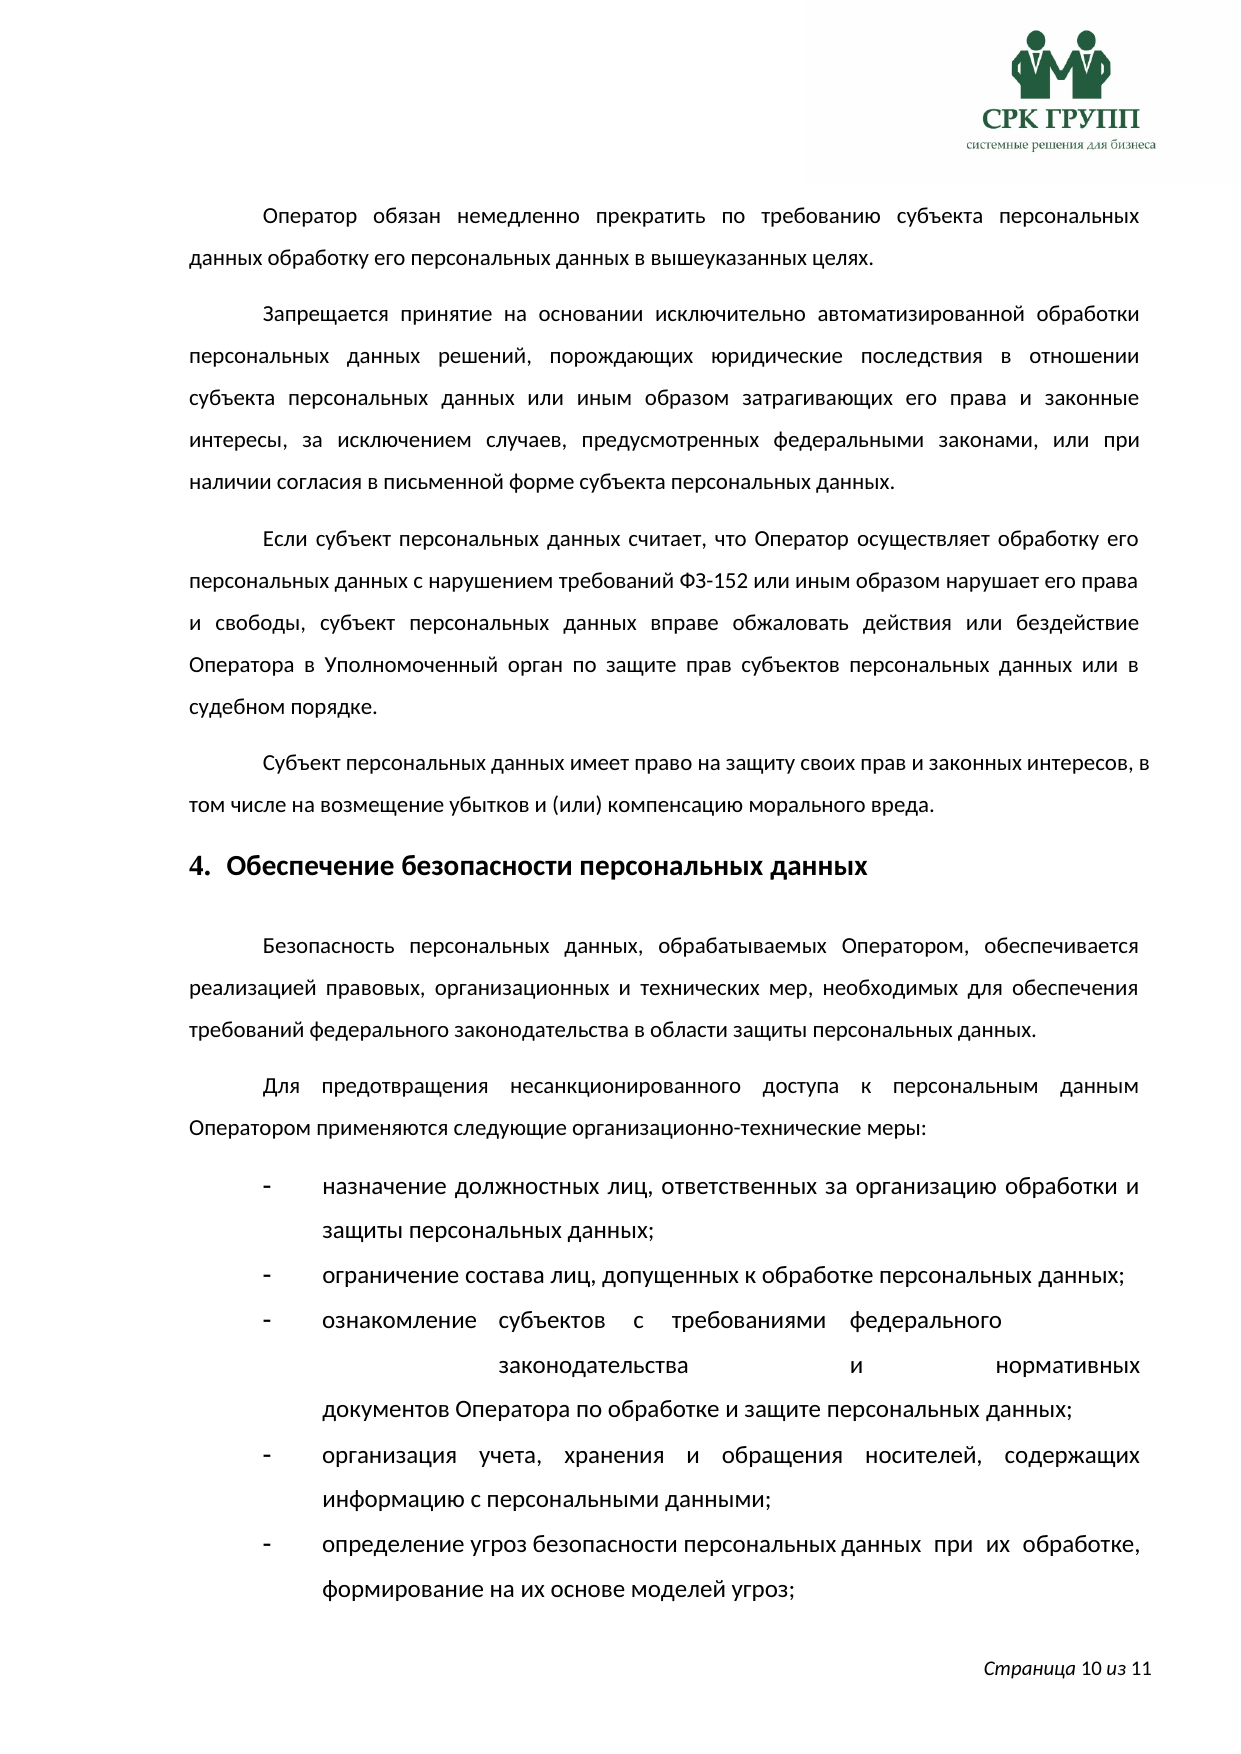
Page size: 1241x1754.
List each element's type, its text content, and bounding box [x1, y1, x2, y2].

subtitle Обеспечение безопасности персональных данных [189, 847, 1152, 882]
text Субъект персональных данных имеет право на защиту своих прав и законных интересов, в том числе на возмещение убытков и (или) компенсацию морального вреда. [189, 748, 1152, 818]
list организация учета, хранения и обращения носителей, содержащих информацию с персональными данными; [263, 1439, 1141, 1514]
text Безопасность персональных данных, обрабатываемых Оператором, обеспечивается реализацией правовых, организационных и технических мер, необходимых для обеспечения требований федерального законодательства в области защиты персональных данных. [189, 931, 1140, 1043]
list назначение должностных лиц, ответственных за организацию обработки и защиты персональных данных; [263, 1170, 1140, 1245]
list ограничение состава лиц, допущенных к обработке персональных данных; [263, 1260, 1152, 1290]
text Оператор обязан немедленно прекратить по требованию субъекта персональных данных обработку его персональных данных в вышеуказанных целях. [189, 201, 1140, 271]
list определение угроз безопасности персональных данных при их обработке, формирование на их основе моделей угроз; [263, 1529, 1141, 1604]
text Запрещается принятие на основании исключительно автоматизированной обработки персональных данных решений, порождающих юридические последствия в отношении субъекта персональных данных или иным образом затрагивающих его права и законные интересы, за исключением случаев, предусмотренных федеральными законами, или при наличии согласия в письменной форме субъекта персональных данных. [189, 299, 1141, 495]
list ознакомление субъектов с требованиями федерального законодательства и нормативных документов Оператора по обработке и защите персональных данных; [263, 1304, 1140, 1424]
picture [802, 0, 1241, 183]
text Для предотвращения несанкционированного доступа к персональным данным Оператором применяются следующие организационно-технические меры: [189, 1071, 1140, 1141]
text Если субъект персональных данных считает, что Оператор осуществляет обработку его персональных данных с нарушением требований ФЗ-152 или иным образом нарушает его права и свободы, субъект персональных данных вправе обжаловать действия или бездействие Оператора в Уполномоченный орган по защите прав субъектов персональных данных или в судебном порядке. [189, 524, 1140, 720]
